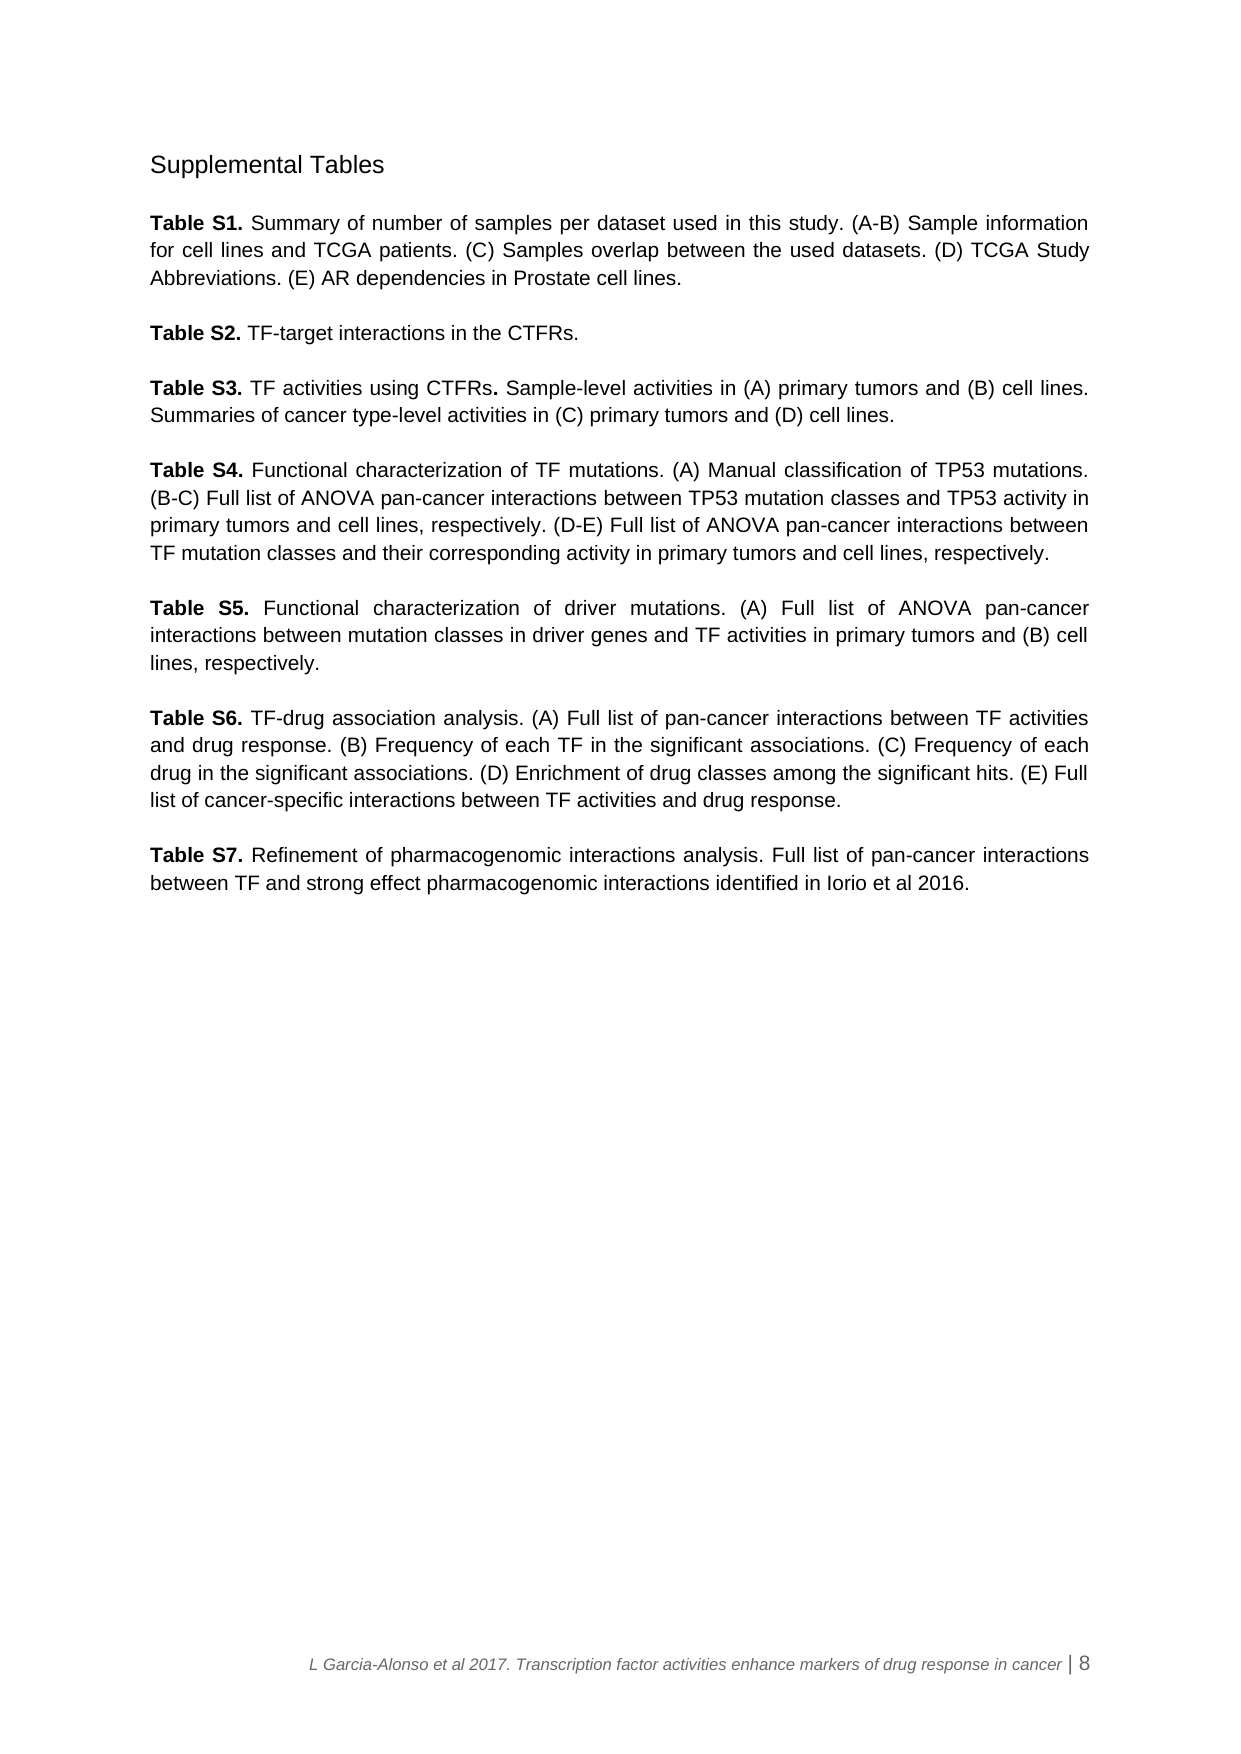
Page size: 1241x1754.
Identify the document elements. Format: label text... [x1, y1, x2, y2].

text Table S4. Functional characterization of TF mutations. (A) Manual classification of TP53 mutations. (B-C) Full list of ANOVA pan-cancer interactions between TP53 mutation classes and TP53 activity in primary tumors and cell lines, respectively. (D-E) Full list of ANOVA pan-cancer interactions between TF mutation classes and their corresponding activity in primary tumors and cell lines, respectively. [150, 458, 1090, 564]
text Table S2. TF-target interactions in the CTFRs. [150, 321, 1090, 344]
text Table S6. TF-drug association analysis. (A) Full list of pan-cancer interactions between TF activities and drug response. (B) Frequency of each TF in the significant associations. (C) Frequency of each drug in the significant associations. (D) Enrichment of drug classes among the significant hits. (E) Full list of cancer-specific interactions between TF activities and drug response. [150, 706, 1090, 812]
text Table S7. Refinement of pharmacogenomic interactions analysis. Full list of pan-cancer interactions between TF and strong effect pharmacogenomic interactions identified in Iorio et al 2016. [150, 843, 1090, 894]
text Table S1. Summary of number of samples per dataset used in this study. (A-B) Sample information for cell lines and TCGA patients. (C) Samples overlap between the used datasets. (D) TCGA Study Abbreviations. (E) AR dependencies in Prostate cell lines. [150, 211, 1090, 289]
subtitle Supplemental Tables [150, 150, 1090, 179]
text Table S3. TF activities using CTFRs. Sample-level activities in (A) primary tumors and (B) cell lines. Summaries of cancer type-level activities in (C) primary tumors and (D) cell lines. [150, 376, 1090, 427]
text Table S5. Functional characterization of driver mutations. (A) Full list of ANOVA pan-cancer interactions between mutation classes in driver genes and TF activities in primary tumors and (B) cell lines, respectively. [150, 596, 1090, 674]
